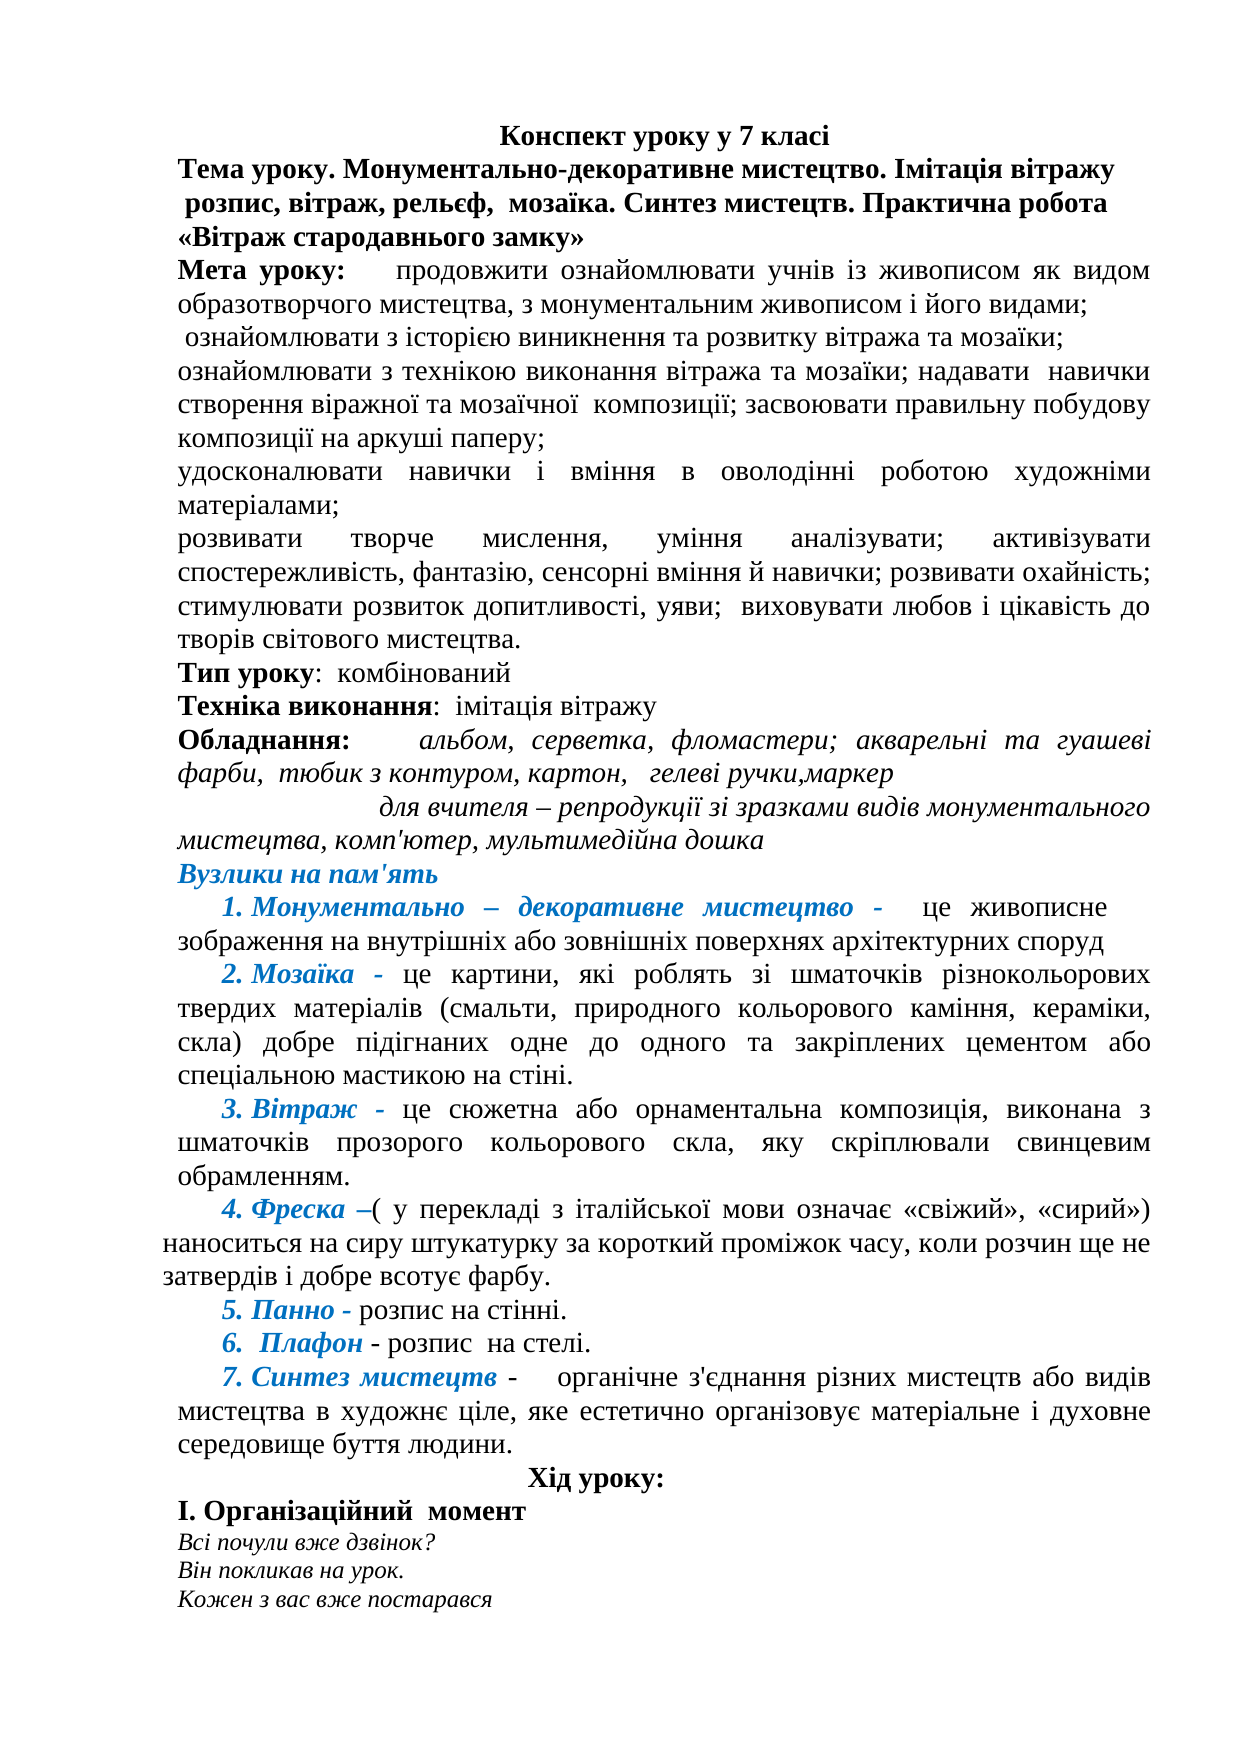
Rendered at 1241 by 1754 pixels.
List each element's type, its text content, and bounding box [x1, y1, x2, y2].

list Монументально – декоративне мистецтво - це живописне зображення на внутрішніх або зовнішніх поверхнях архітектурних споруд [177, 889, 1107, 957]
text І. Організаційний момент [177, 1493, 1152, 1527]
text Тип уроку: комбінований [177, 655, 1107, 688]
text Хід уроку: [177, 1460, 1152, 1493]
list Вітраж - це сюжетна або орнаментальна композиція, виконана з шматочків прозорого кольорового скла, яку скріплювали свинцевим обрамленням. [177, 1091, 1152, 1191]
list Мозаїка - це картини, які роблять зі шматочків різнокольорових твердих матеріалів (смальти, природного кольорового каміння, кераміки, скла) добре підігнаних одне до одного та закріплених цементом або спеціальною мастикою на стіні. [177, 957, 1152, 1091]
text Техніка виконання: імітація вітражу [177, 688, 1107, 722]
text удосконалювати навички і вміння в оволодінні роботою художніми матеріалами; [177, 453, 1152, 521]
text Тема уроку. Монументально-декоративне мистецтво. Імітація вітражу [177, 152, 1152, 185]
text Вузлики на пам'ять [177, 856, 1152, 889]
list Синтез мистецтв - органічне з'єднання різних мистецтв або видів мистецтва в художнє ціле, яке естетично організовує матеріальне і духовне середовище буття людини. [177, 1359, 1152, 1460]
text Він покликав на урок. [177, 1556, 1152, 1584]
text ознайомлювати з технікою виконання вітража та мозаїки; надавати навички створення віражної та мозаїчної композиції; засвоювати правильну побудову композиції на аркуші паперу; [177, 353, 1152, 453]
text Всі почули вже дзвінок? [177, 1527, 1152, 1556]
text розвивати творче мислення, уміння аналізувати; активізувати спостережливість, фантазію, сенсорні вміння й навички; розвивати охайність; стимулювати розвиток допитливості, уяви; виховувати любов і цікавість до творів світового мистецтва. [177, 521, 1152, 655]
list Плафон - розпис на стелі. [222, 1326, 1152, 1359]
text Кожен з вас вже постарався [177, 1584, 1152, 1613]
text для вчителя – репродукції зі зразками видів монументального мистецтва, комп′ютер, мультимедійна дошка [177, 789, 1152, 856]
text розпис, вітраж, рельєф, мозаїка. Синтез мистецтв. Практична робота «Вітраж стародавнього замку» [177, 185, 1152, 252]
list Фреска –( у перекладі з італійської мови означає «свіжий», «сирий») наноситься на сиру штукатурку за короткий проміжок часу, коли розчин ще не затвердів і добре всотує фарбу. [162, 1191, 1152, 1292]
text Конспект уроку у 7 класі [177, 118, 1152, 152]
text ознайомлювати з історією виникнення та розвитку вітража та мозаїки; [177, 319, 1152, 353]
list Панно - розпис на стінні. [162, 1292, 1152, 1326]
text Мета уроку: продовжити ознайомлювати учнів із живописом як видом образотворчого мистецтва, з монументальним живописом і його видами; [177, 252, 1152, 319]
text Обладнання: альбом, серветка, фломастери; акварельні та гуашеві фарби, тюбик з контуром, картон, гелеві ручки,маркер [177, 722, 1152, 789]
